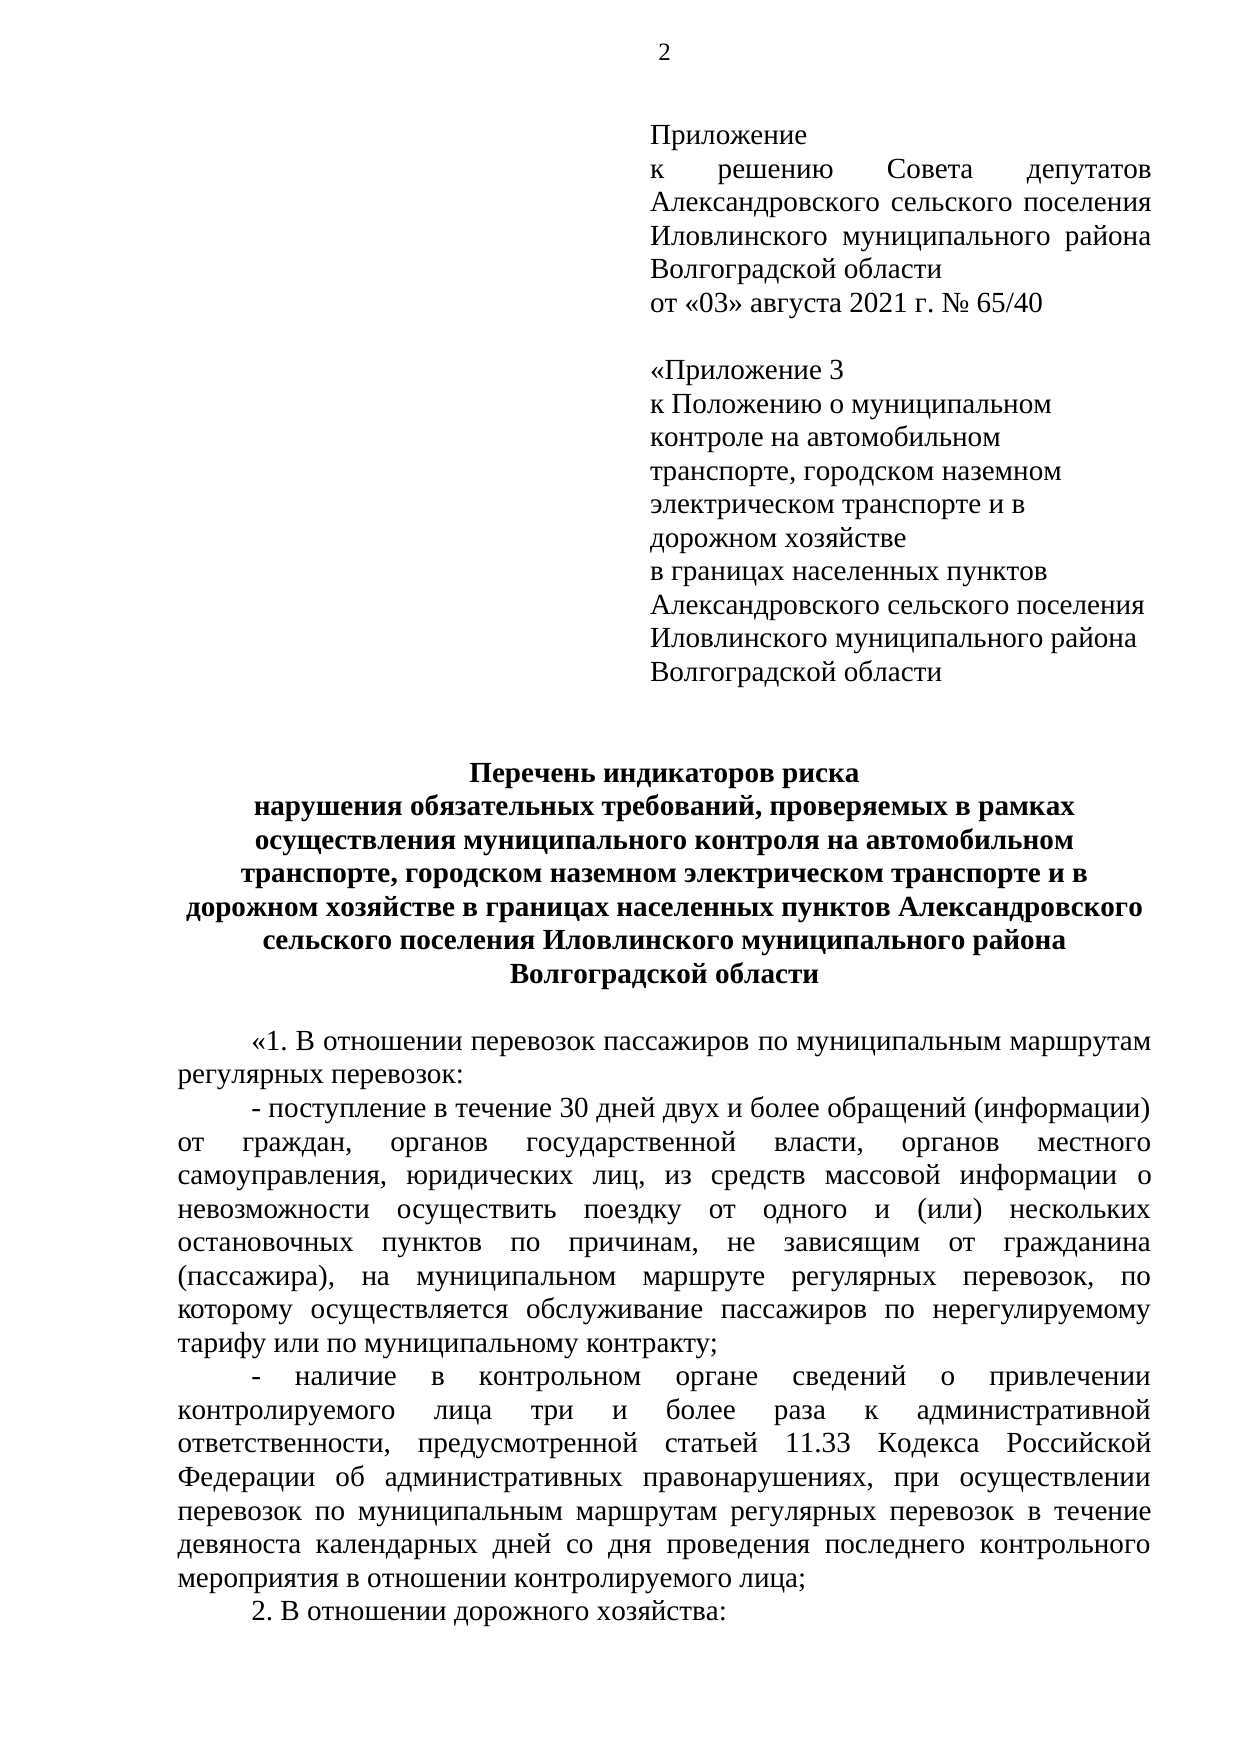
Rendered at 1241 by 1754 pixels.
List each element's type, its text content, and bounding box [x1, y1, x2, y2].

text от «03» августа 2021 г. № 65/40 [650, 285, 1152, 319]
text нарушения обязательных требований, проверяемых в рамках осуществления муниципального контроля на автомобильном транспорте, городском наземном электрическом транспорте и в дорожном хозяйстве в границах населенных пунктов Александровского сельского поселения Иловлинского муниципального района Волгоградской области [177, 788, 1152, 989]
text Перечень индикаторов риска [177, 755, 1152, 788]
text «1. В отношении перевозок пассажиров по муниципальным маршрутам регулярных перевозок: [177, 1023, 1152, 1090]
text - наличие в контрольном органе сведений о привлечении контролируемого лица три и более раза к административной ответственности, предусмотренной статьей 11.33 Кодекса Российской Федерации об административных правонарушениях, при осуществлении перевозок по муниципальным маршрутам регулярных перевозок в течение девяноста календарных дней со дня проведения последнего контрольного мероприятия в отношении контролируемого лица; [177, 1358, 1152, 1593]
text в границах населенных пунктов Александровского сельского поселения Иловлинского муниципального района Волгоградской области [650, 553, 1152, 688]
text к решению Совета депутатов Александровского сельского поселения Иловлинского муниципального района Волгоградской области [650, 151, 1152, 285]
text 2. В отношении дорожного хозяйства: [177, 1593, 1152, 1627]
text «Приложение 3 [650, 352, 1152, 386]
text Приложение [650, 117, 1152, 151]
text - поступление в течение 30 дней двух и более обращений (информации) от граждан, органов государственной власти, органов местного самоуправления, юридических лиц, из средств массовой информации о невозможности осуществить поездку от одного и (или) нескольких остановочных пунктов по причинам, не зависящим от гражданина (пассажира), на муниципальном маршруте регулярных перевозок, по которому осуществляется обслуживание пассажиров по нерегулируемому тарифу или по муниципальному контракту; [177, 1090, 1152, 1358]
text к Положению о муниципальном контроле на автомобильном транспорте, городском наземном электрическом транспорте и в дорожном хозяйстве [650, 386, 1152, 553]
